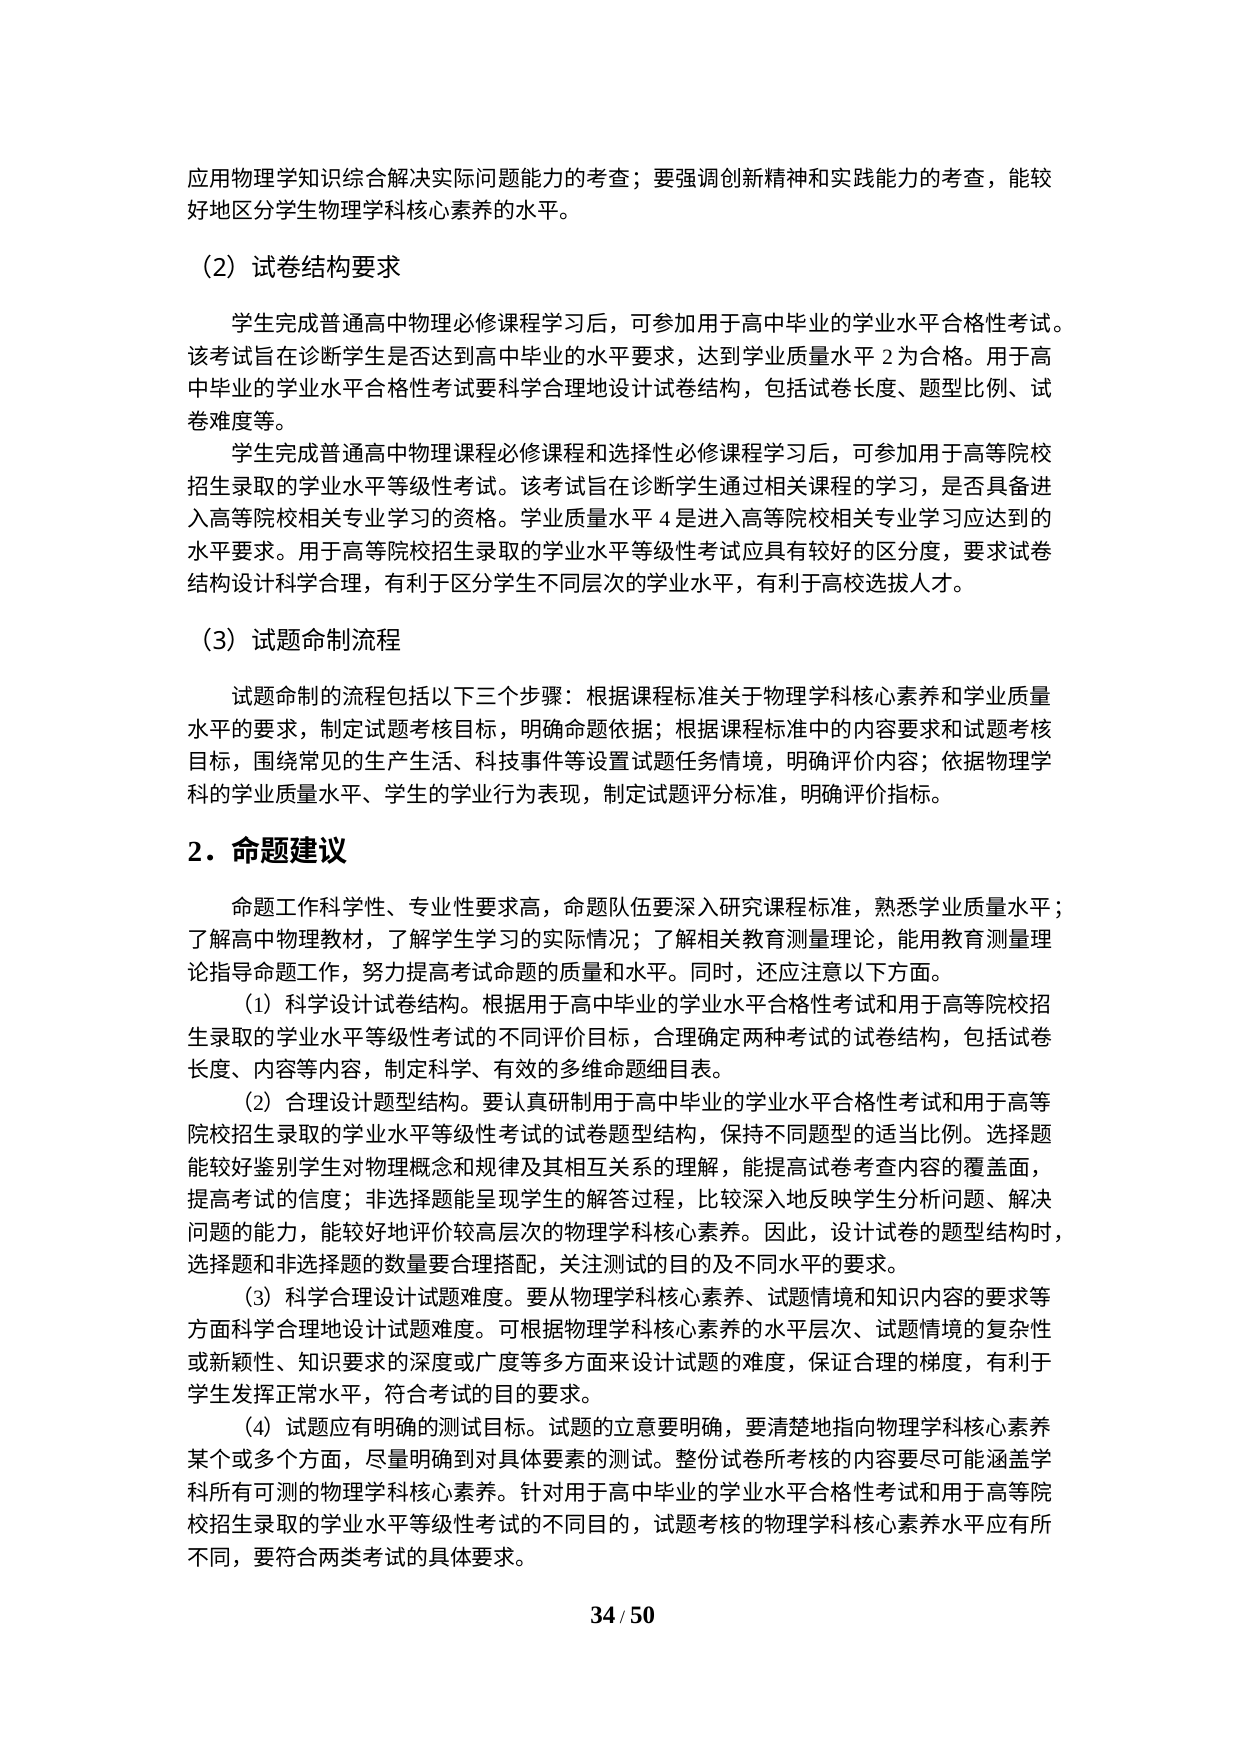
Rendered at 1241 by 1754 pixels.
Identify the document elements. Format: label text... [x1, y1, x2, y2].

text 命题工作科学性、专业性要求高，命题队伍要深入研究课程标准，熟悉学业质量水平；了解高中物理教材，了解学生学习的实际情况；了解相关教育测量理论，能用教育测量理论指导命题工作，努力提高考试命题的质量和水平。同时，还应注意以下方面。 [187, 889, 1053, 987]
text （4）试题应有明确的测试目标。试题的立意要明确，要清楚地指向物理学科核心素养某个或多个方面，尽量明确到对具体要素的测试。整份试卷所考核的内容要尽可能涵盖学科所有可测的物理学科核心素养。针对用于高中毕业的学业水平合格性考试和用于高等院校招生录取的学业水平等级性考试的不同目的，试题考核的物理学科核心素养水平应有所不同，要符合两类考试的具体要求。 [187, 1409, 1053, 1572]
subtitle （3）试题命制流程 [187, 606, 1053, 671]
text 学生完成普通高中物理必修课程学习后，可参加用于高中毕业的学业水平合格性考试。该考试旨在诊断学生是否达到高中毕业的水平要求，达到学业质量水平2为合格。用于高中毕业的学业水平合格性考试要科学合理地设计试卷结构，包括试卷长度、题型比例、试卷难度等。 [187, 306, 1053, 436]
text （2）合理设计题型结构。要认真研制用于高中毕业的学业水平合格性考试和用于高等院校招生录取的学业水平等级性考试的试卷题型结构，保持不同题型的适当比例。选择题能较好鉴别学生对物理概念和规律及其相互关系的理解，能提高试卷考查内容的覆盖面，提高考试的信度；非选择题能呈现学生的解答过程，比较深入地反映学生分析问题、解决问题的能力，能较好地评价较高层次的物理学科核心素养。因此，设计试卷的题型结构时，选择题和非选择题的数量要合理搭配，关注测试的目的及不同水平的要求。 [187, 1084, 1053, 1279]
text （1）科学设计试卷结构。根据用于高中毕业的学业水平合格性考试和用于高等院校招生录取的学业水平等级性考试的不同评价目标，合理确定两种考试的试卷结构，包括试卷长度、内容等内容，制定科学、有效的多维命题细目表。 [187, 987, 1053, 1084]
text 试题命制的流程包括以下三个步骤：根据课程标准关于物理学科核心素养和学业质量水平的要求，制定试题考核目标，明确命题依据；根据课程标准中的内容要求和试题考核目标，围绕常见的生产生活、科技事件等设置试题任务情境，明确评价内容；依据物理学科的学业质量水平、学生的学业行为表现，制定试题评分标准，明确评价指标。 [187, 679, 1053, 809]
subtitle （2）试卷结构要求 [187, 233, 1053, 298]
subtitle 2．命题建议 [187, 817, 1053, 882]
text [187, 160, 1053, 225]
text （3）科学合理设计试题难度。要从物理学科核心素养、试题情境和知识内容的要求等方面科学合理地设计试题难度。可根据物理学科核心素养的水平层次、试题情境的复杂性或新颖性、知识要求的深度或广度等多方面来设计试题的难度，保证合理的梯度，有利于学生发挥正常水平，符合考试的目的要求。 [187, 1279, 1053, 1409]
text 学生完成普通高中物理课程必修课程和选择性必修课程学习后，可参加用于高等院校招生录取的学业水平等级性考试。该考试旨在诊断学生通过相关课程的学习，是否具备进入高等院校相关专业学习的资格。学业质量水平4是进入高等院校相关专业学习应达到的水平要求。用于高等院校招生录取的学业水平等级性考试应具有较好的区分度，要求试卷结构设计科学合理，有利于区分学生不同层次的学业水平，有利于高校选拔人才。 [187, 436, 1053, 598]
